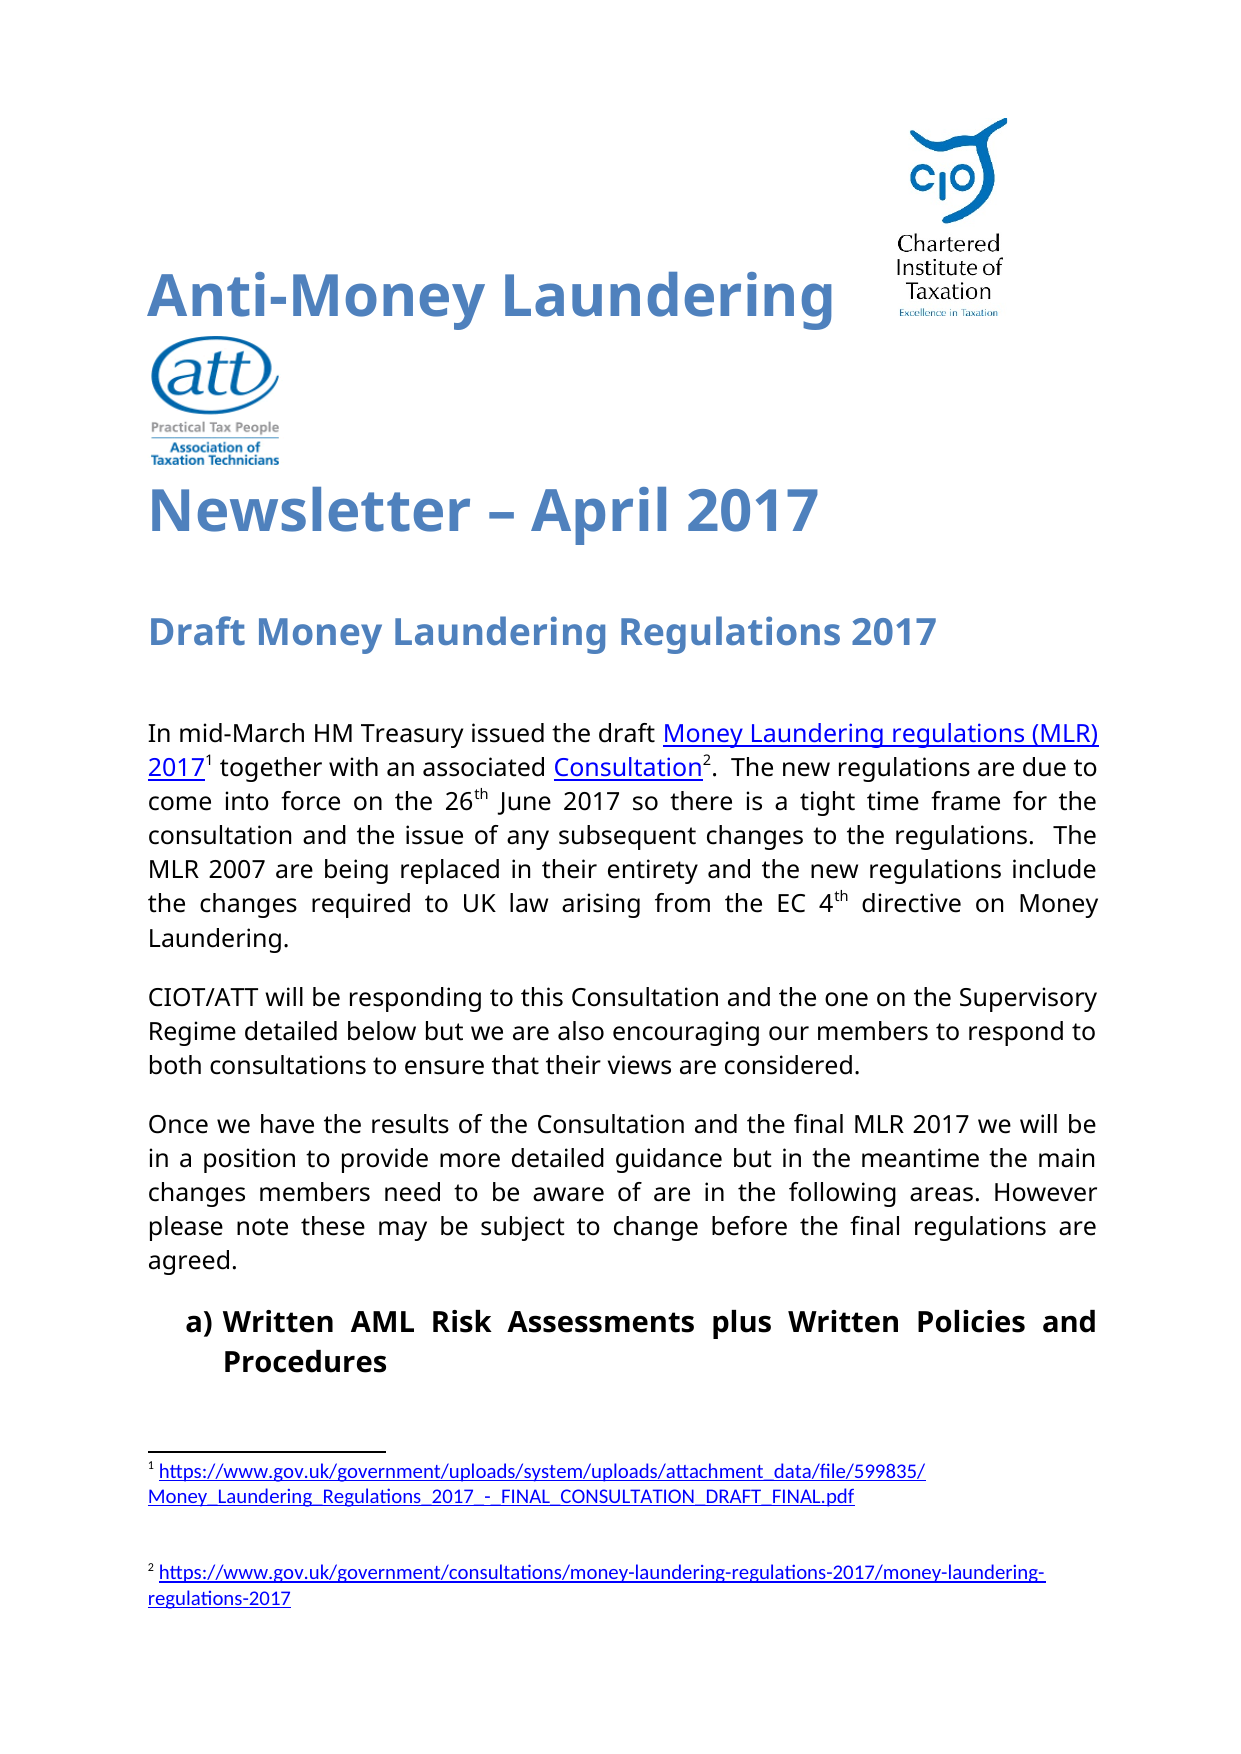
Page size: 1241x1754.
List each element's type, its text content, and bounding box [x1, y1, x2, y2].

text In mid-March HM Treasury issued the draft Money Laundering regulations (MLR) 2017 together with an associated Consultation. The new regulations are due to come into force on the 26th June 2017 so there is a tight time frame for the consultation and the issue of any subsequent changes to the regulations. The MLR 2007 are being replaced in their entirety and the new regulations include the changes required to UK law arising from the EC 4th directive on Money Laundering. [148, 716, 1098, 954]
text CIOT/ATT will be responding to this Consultation and the one on the Supervisory Regime detailed below but we are also encouraging our members to respond to both consultations to ensure that their views are considered. [148, 979, 1098, 1081]
subtitle Draft Money Laundering Regulations 2017 [148, 606, 1098, 657]
text Newsletter – April 2017 [148, 469, 1098, 548]
list Written AML Risk Assessments plus Written Policies and Procedures [185, 1302, 1098, 1381]
text Anti-Money Laundering [148, 118, 1098, 469]
text Once we have the results of the Consultation and the final MLR 2017 we will be in a position to provide more detailed guidance but in the meantime the main changes members need to be aware of are in the following areas. However please note these may be subject to change before the final regulations are agreed. [148, 1106, 1098, 1277]
picture [147, 333, 284, 469]
picture [897, 118, 1008, 316]
